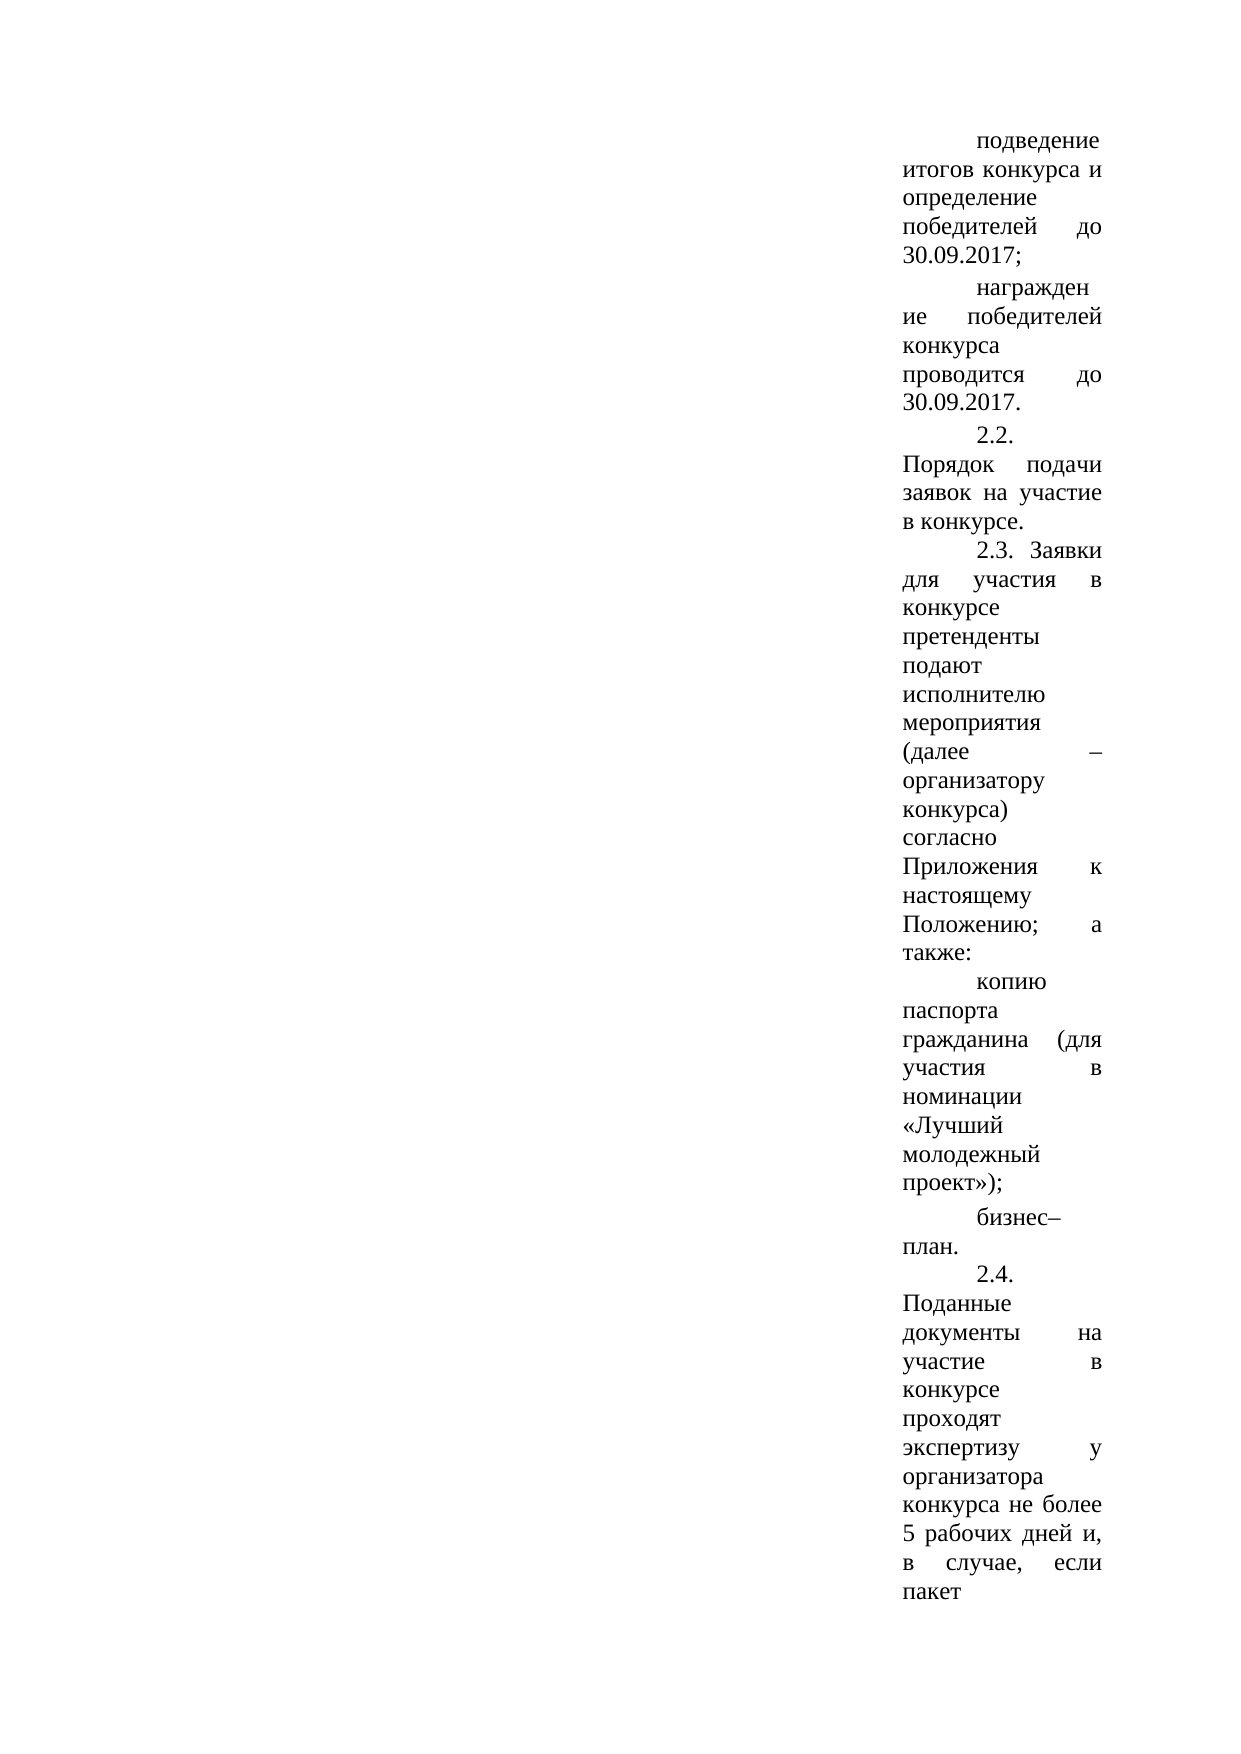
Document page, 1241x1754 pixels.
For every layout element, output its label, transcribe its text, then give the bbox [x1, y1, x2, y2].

text 2.3. Заявки для участия в конкурсе претенденты подают исполнителю мероприятия (далее – организатору конкурса) согласно Приложения к настоящему Положению; а также: [902, 535, 1102, 966]
text награждение победителей конкурса проводится до 30.09.2017. [902, 272, 1102, 416]
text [902, 1259, 1102, 1604]
text 2.2. Порядок подачи заявок на участие в конкурсе. [902, 420, 1102, 535]
text бизнес–план. [902, 1202, 1102, 1259]
text копию паспорта гражданина (для участия в номинации «Лучший молодежный проект»); [902, 966, 1102, 1196]
text подведение итогов конкурса и определение победителей до 30.09.2017; [902, 125, 1102, 269]
